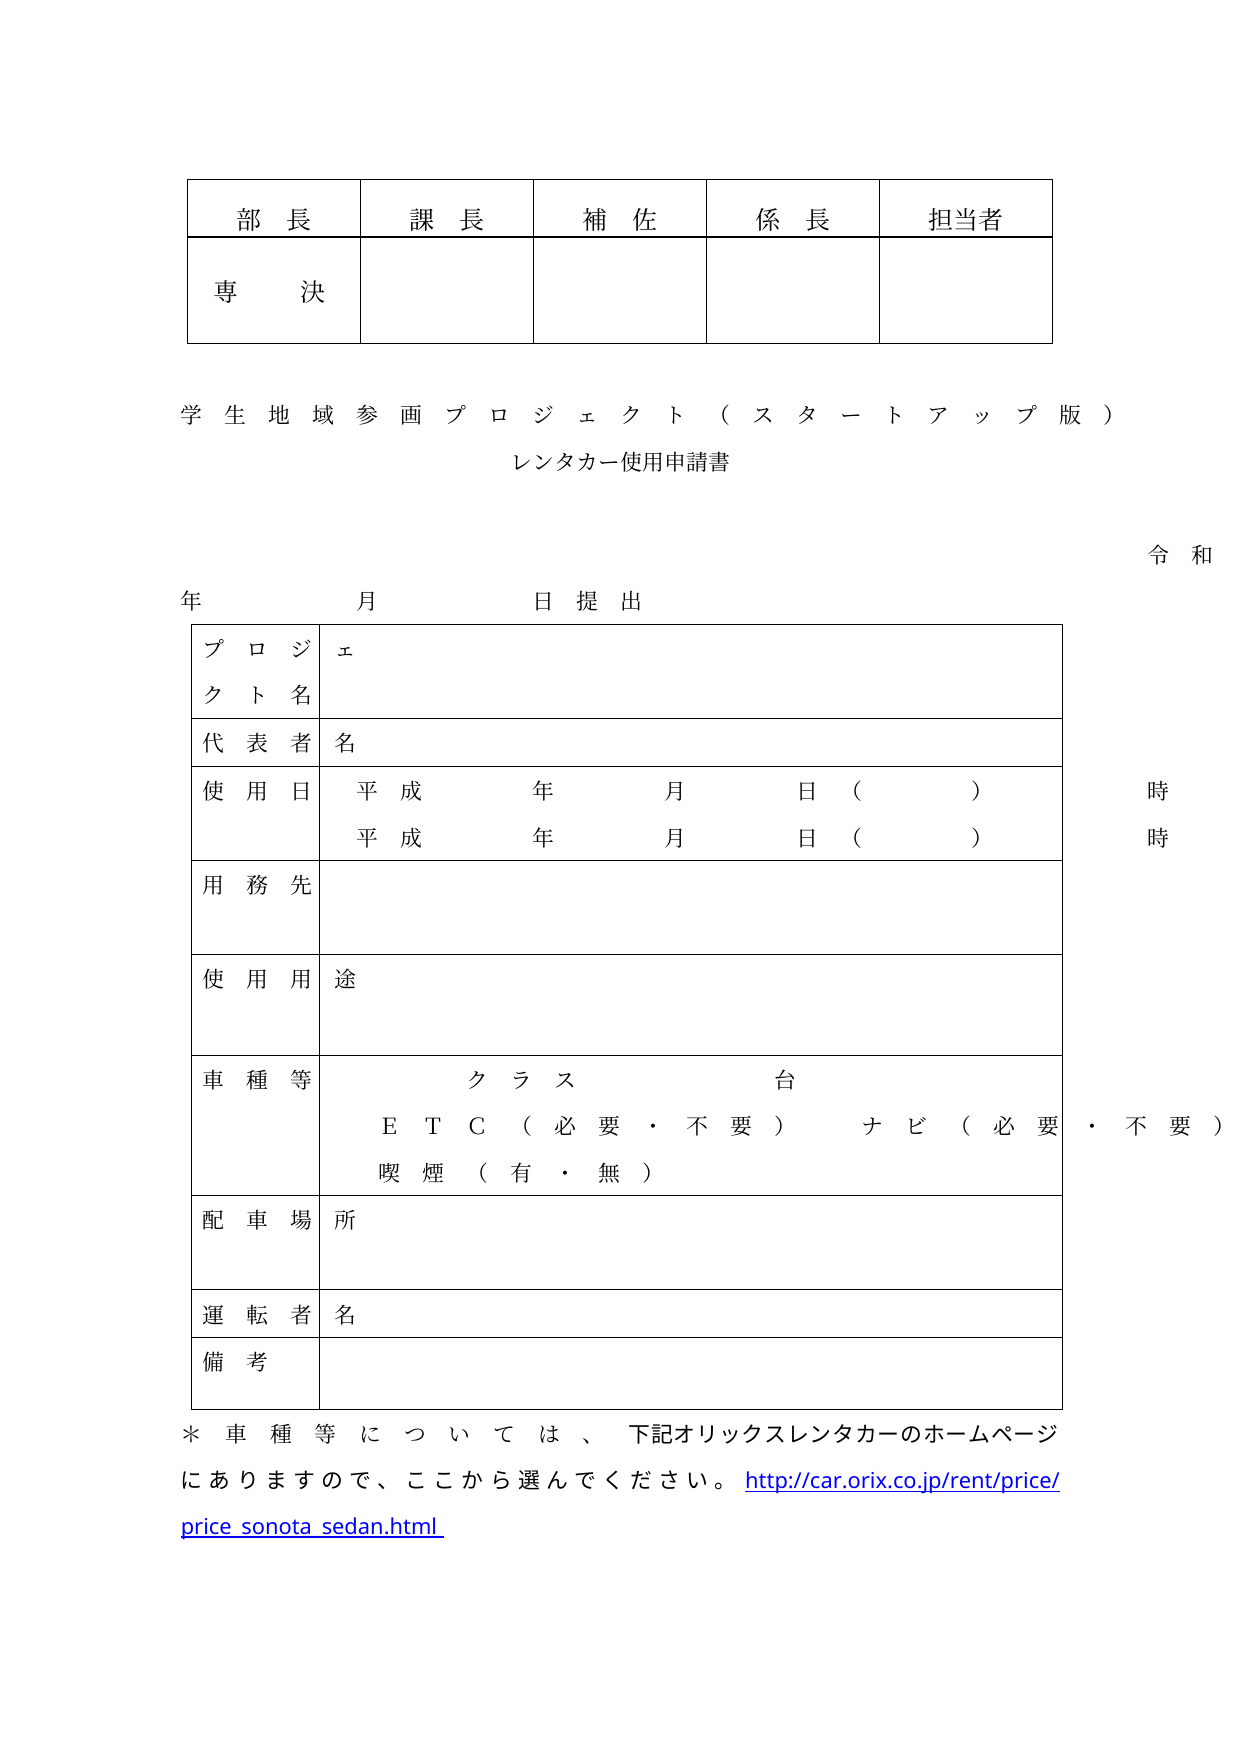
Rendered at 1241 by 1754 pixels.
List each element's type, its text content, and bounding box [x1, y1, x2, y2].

table_header 部 長 [188, 180, 360, 236]
table_cell [320, 1338, 1062, 1408]
table_cell 備考 [192, 1338, 319, 1408]
table_cell [880, 238, 1052, 343]
table_cell [534, 238, 706, 343]
text レンタカー使用申請書 [181, 437, 1060, 484]
table_cell 運転者名 [192, 1290, 319, 1337]
table_cell 使用用途 [192, 955, 319, 1054]
table_cell [320, 719, 1062, 766]
table_header 係 長 [707, 180, 879, 236]
table_cell 使用日 [192, 767, 319, 860]
table_cell 専 決 [188, 238, 360, 343]
table_cell [320, 955, 1062, 1054]
table_cell [320, 1290, 1062, 1337]
table_header 補 佐 [534, 180, 706, 236]
table_cell クラス 台 ＥＴＣ（必要・不要） ナビ（必要・不要） 喫煙（有・無） [320, 1056, 1062, 1195]
table_header プロジェクト名 [192, 625, 319, 718]
table_cell 代表者名 [192, 719, 319, 766]
table_cell [320, 861, 1062, 954]
text 学生地域参画プロジェクト（スタートアップ版） [181, 391, 1060, 437]
table_cell [707, 238, 879, 343]
table_header 課 長 [361, 180, 533, 236]
table_cell 車種等 [192, 1056, 319, 1195]
table_cell 配車場所 [192, 1196, 319, 1289]
text 令和 年 月 日提出 [181, 530, 1060, 623]
table_cell [361, 238, 533, 343]
text ＊車種等については、下記オリックスレンタカーのホームページにありますので、ここから選んでください。http://car.orix.co.jp/rent/price/price_sonota_sedan.html [181, 1409, 1060, 1549]
table_header [320, 625, 1062, 718]
table_cell 平成 年 月 日（ ） 時 分～ 平成 年 月 日（ ） 時 分 [320, 767, 1062, 860]
table_header 担当者 [880, 180, 1052, 236]
table_cell [320, 1196, 1062, 1289]
table_cell 用務先 [192, 861, 319, 954]
